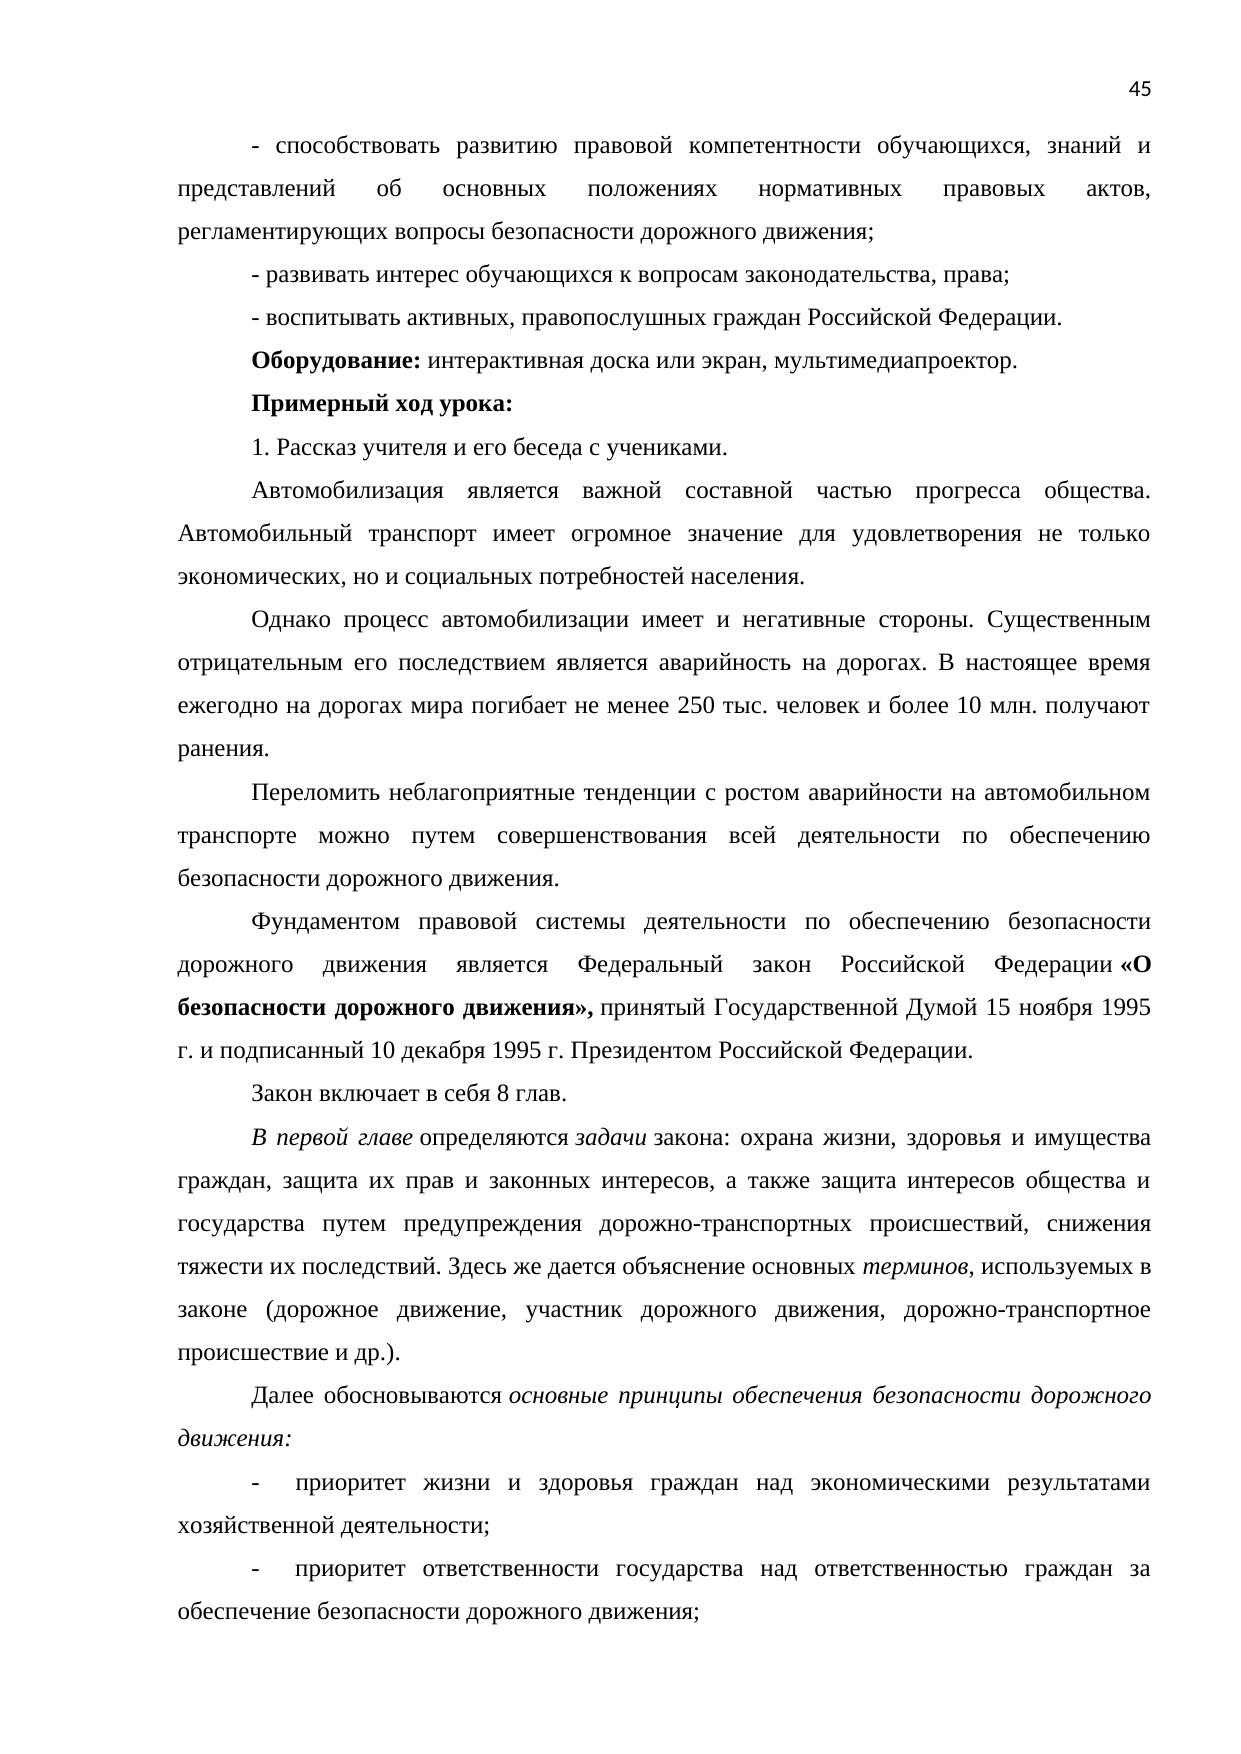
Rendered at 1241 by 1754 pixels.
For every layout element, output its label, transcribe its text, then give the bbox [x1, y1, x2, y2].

text Переломить неблагоприятные тенденции с ростом аварийности на автомобильном транспорте можно путем совершенствования всей деятельности по обеспечению безопасности дорожного движения. [177, 777, 1152, 892]
text Примерный ход урока: [177, 388, 1152, 417]
text Фундаментом правовой системы деятельности по обеспечению безопасности дорожного движения является Федеральный закон Российской Федерации «О безопасности дорожного движения», принятый Государственной Думой 15 ноября 1995 г. и подписанный 10 декабря 1995 г. Президентом Российской Федерации. [177, 906, 1152, 1064]
text - приоритет жизни и здоровья граждан над экономическими результатами хозяйственной деятельности; [177, 1467, 1152, 1538]
text Однако процесс автомобилизации имеет и негативные стороны. Существенным отрицательным его последствием является аварийность на дорогах. В настоящее время ежегодно на дорогах мира погибает не менее 250 тыс. человек и более 10 млн. получают ранения. [177, 604, 1152, 762]
text 1. Рассказ учителя и его беседа с учениками. [177, 432, 1152, 460]
text - воспитывать активных, правопослушных граждан Российской Федерации. [177, 302, 1152, 331]
text - приоритет ответственности государства над ответственностью граждан за обеспечение безопасности дорожного движения; [177, 1553, 1152, 1625]
text Закон включает в себя 8 глав. [177, 1078, 1152, 1107]
text Автомобилизация является важной составной частью прогресса общества. Автомобильный транспорт имеет огромное значение для удовлетворения не только экономических, но и социальных потребностей населения. [177, 475, 1152, 590]
text В первой главе определяются задачи закона: охрана жизни, здоровья и имущества граждан, защита их прав и законных интересов, а также защита интересов общества и государства путем предупреждения дорожно-транспортных происшествий, снижения тяжести их последствий. Здесь же дается объяснение основных терминов, используемых в законе (дорожное движение, участник дорожного движения, дорожно-транспортное происшествие и др.). [177, 1122, 1152, 1366]
text Далее обосновываются основные принципы обеспечения безопасности дорожного движения: [177, 1380, 1152, 1452]
text - развивать интерес обучающихся к вопросам законодательства, права; [177, 259, 1152, 288]
text Оборудование: интерактивная доска или экран, мультимедиапроектор. [177, 345, 1152, 374]
text - способствовать развитию правовой компетентности обучающихся, знаний и представлений об основных положениях нормативных правовых актов, регламентирующих вопросы безопасности дорожного движения; [177, 130, 1152, 245]
